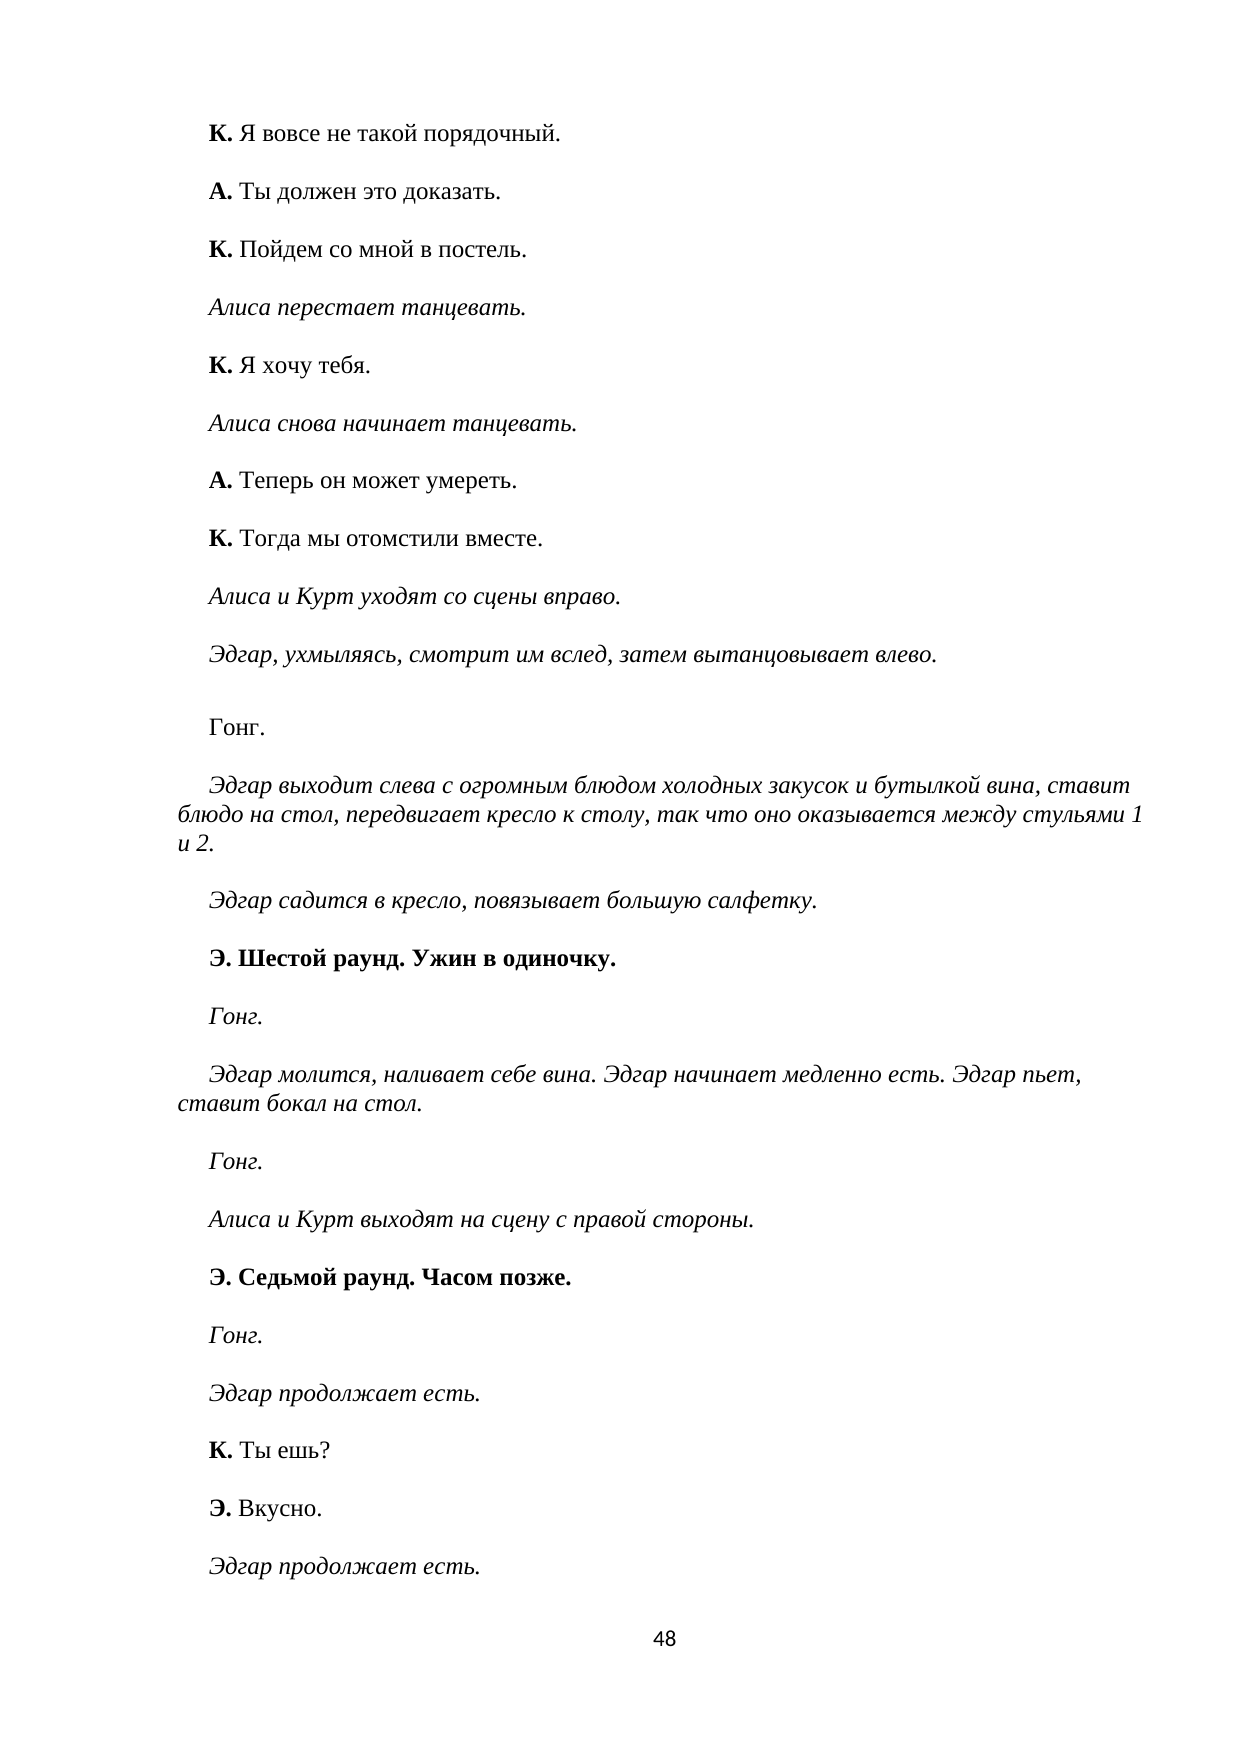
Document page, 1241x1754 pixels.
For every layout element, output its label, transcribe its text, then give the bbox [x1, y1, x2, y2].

text Гонг. [177, 1320, 1152, 1348]
text К. Я вовсе не такой порядочный. [177, 118, 1152, 147]
text Э. Шестой раунд. Ужин в одиночку. [177, 943, 1152, 972]
text Алиса снова начинает танцевать. [177, 408, 1152, 436]
text К. Пойдем со мной в постель. [177, 234, 1152, 263]
text К. Тогда мы отомстили вместе. [177, 523, 1152, 552]
text К. Ты ешь? [177, 1436, 1152, 1464]
text Эдгар молится, наливает себе вина. Эдгар начинает медленно есть. Эдгар пьет, ставит бокал на стол. [177, 1059, 1152, 1117]
text Гонг. [177, 1146, 1152, 1175]
text А. Теперь он может умереть. [177, 466, 1152, 494]
text Эдгар продолжает есть. [177, 1551, 1152, 1580]
text Алиса и Курт выходят на сцену с правой стороны. [177, 1204, 1152, 1233]
text А. Ты должен это доказать. [177, 176, 1152, 205]
text Эдгар садится в кресло, повязывает большую салфетку. [177, 886, 1152, 914]
text К. Я хочу тебя. [177, 350, 1152, 378]
text Э. Седьмой раунд. Часом позже. [177, 1262, 1152, 1291]
text Алиса перестает танцевать. [177, 292, 1152, 321]
text Эдгар продолжает есть. [177, 1378, 1152, 1406]
text Э. Вкусно. [177, 1493, 1152, 1522]
text Эдгар, ухмыляясь, смотрит им вслед, затем вытанцовывает влево. [177, 639, 1152, 668]
text Эдгар выходит слева с огромным блюдом холодных закусок и бутылкой вина, ставит блюдо на стол, передвигает кресло к столу, так что оно оказывается между стульями 1 и 2. [177, 770, 1152, 856]
text Гонг. [177, 697, 1152, 741]
text Алиса и Курт уходят со сцены вправо. [177, 581, 1152, 610]
text Гонг. [177, 1001, 1152, 1030]
